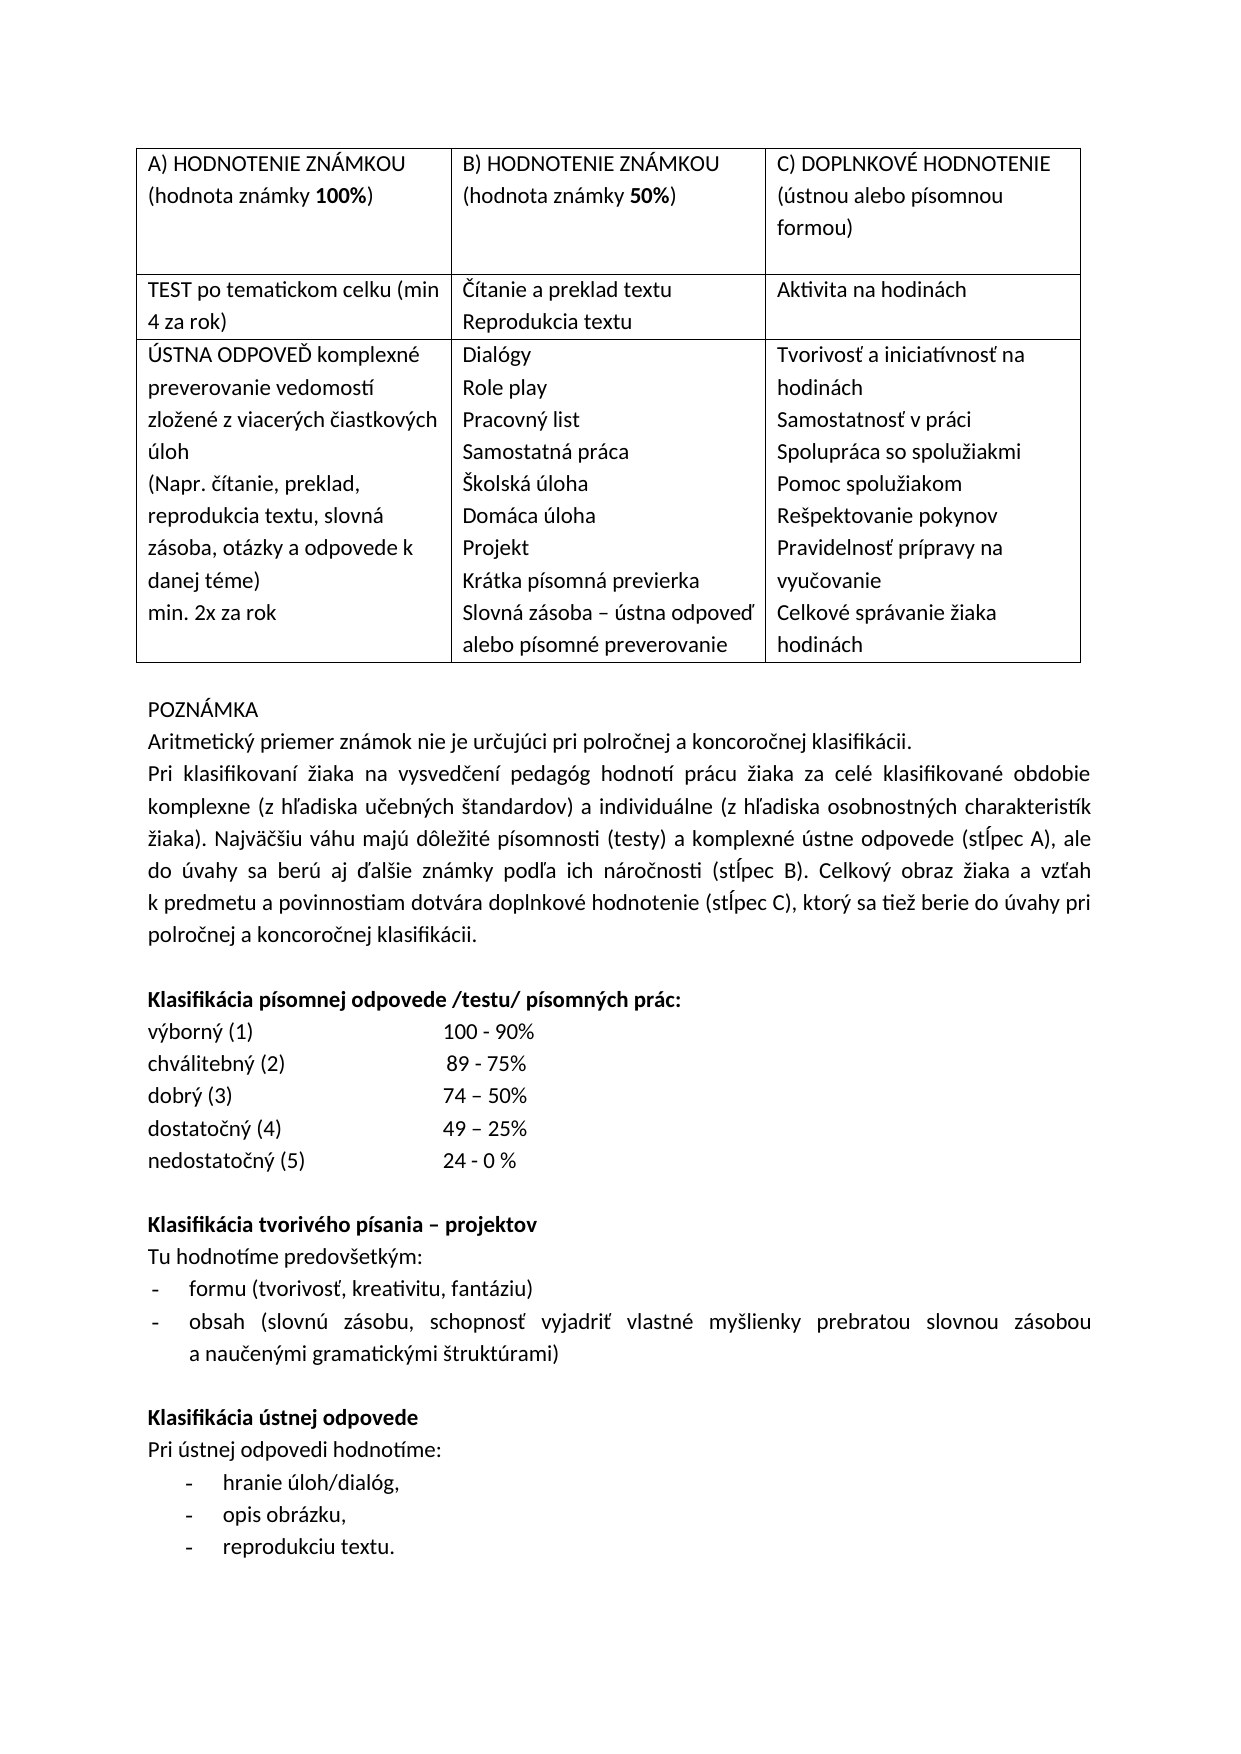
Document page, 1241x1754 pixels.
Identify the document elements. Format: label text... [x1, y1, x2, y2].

list formu (tvorivosť, kreativitu, fantáziu) [151, 1274, 1093, 1303]
text dobrý (3) 74 – 50% [148, 1081, 1093, 1109]
text dostatočný (4) 49 – 25% [148, 1114, 1093, 1142]
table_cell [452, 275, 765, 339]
text nedostatočný (5) 24 - 0 % [148, 1146, 1093, 1174]
text Pri ústnej odpovedi hodnotíme: [148, 1436, 1093, 1463]
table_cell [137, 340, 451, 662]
list reprodukciu textu. [185, 1532, 1093, 1560]
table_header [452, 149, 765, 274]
text POZNÁMKA [148, 695, 1093, 723]
text Klasifikácia ústnej odpovede [148, 1403, 1093, 1431]
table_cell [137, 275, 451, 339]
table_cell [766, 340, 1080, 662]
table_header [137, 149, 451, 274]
text Pri klasifikovaní žiaka na vysvedčení pedagóg hodnotí prácu žiaka za celé klasifikované obdobie komplexne (z hľadiska učebných štandardov) a individuálne (z hľadiska osobnostných charakteristík žiaka). Najväčšiu váhu majú dôležité písomnosti (testy) a komplexné ústne odpovede (stĺpec A), ale do úvahy sa berú aj ďalšie známky podľa ich náročnosti (stĺpec B). Celkový obraz žiaka a vzťah k predmetu a povinnostiam dotvára doplnkové hodnotenie (stĺpec C), ktorý sa tiež berie do úvahy pri polročnej a koncoročnej klasifikácii. [148, 759, 1093, 948]
list obsah (slovnú zásobu, schopnosť vyjadriť vlastné myšlienky prebratou slovnou zásobou a naučenými gramatickými štruktúrami) [151, 1307, 1093, 1367]
text Klasifikácia tvorivého písania – projektov [148, 1210, 1093, 1238]
text Klasifikácia písomnej odpovede /testu/ písomných prác: [148, 985, 1093, 1013]
text chválitebný (2) 89 - 75% [148, 1049, 1093, 1077]
text výborný (1) 100 - 90% [148, 1017, 1093, 1045]
list opis obrázku, [185, 1500, 1093, 1528]
text Tu hodnotíme predovšetkým: [148, 1242, 1093, 1270]
text Aritmetický priemer známok nie je určujúci pri polročnej a koncoročnej klasifikácii. [148, 727, 1093, 755]
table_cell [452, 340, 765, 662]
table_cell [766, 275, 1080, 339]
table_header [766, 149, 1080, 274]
list hranie úloh/dialóg, [185, 1468, 1093, 1496]
